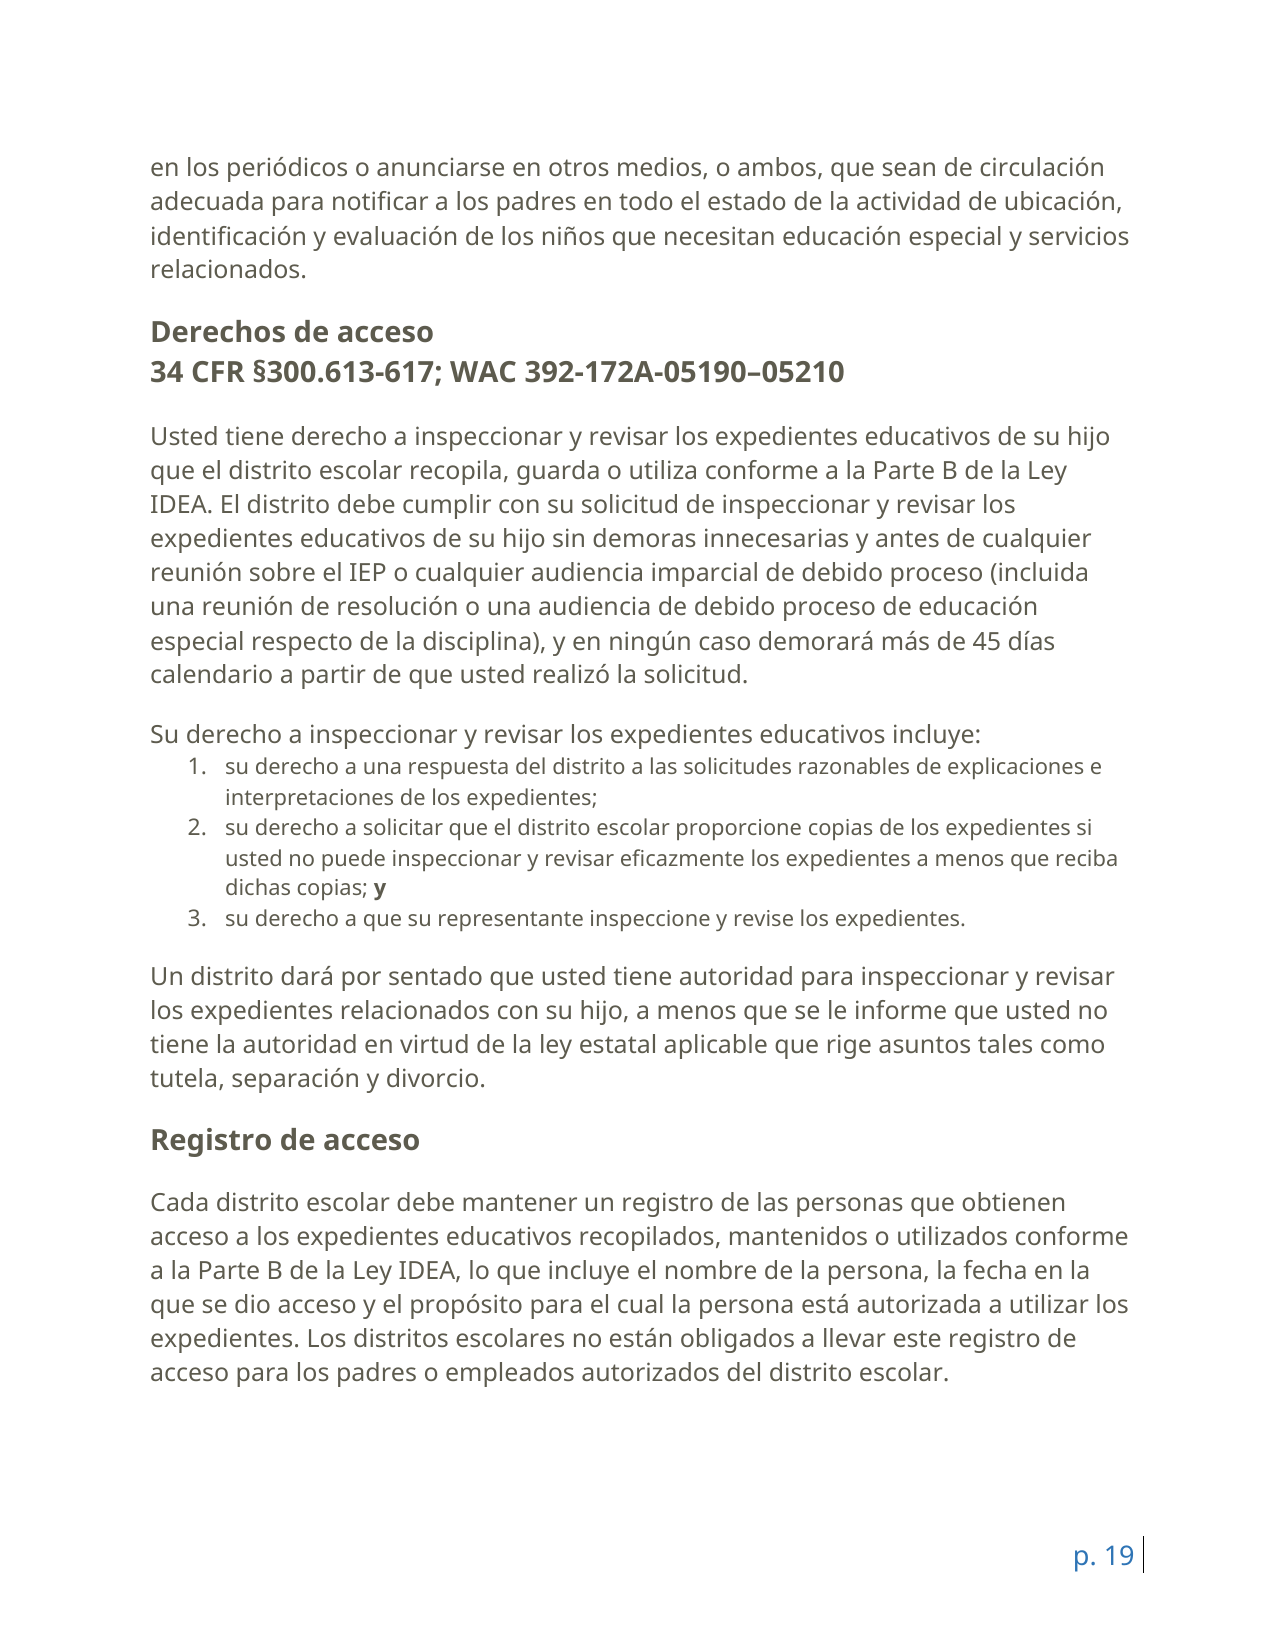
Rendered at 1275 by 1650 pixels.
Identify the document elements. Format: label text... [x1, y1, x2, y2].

subtitle Derechos de acceso [150, 311, 1134, 351]
list su derecho a solicitar que el distrito escolar proporcione copias de los expedientes si usted no puede inspeccionar y revisar eficazmente los expedientes a menos que reciba dichas copias; y [187, 811, 1134, 902]
text Usted tiene derecho a inspeccionar y revisar los expedientes educativos de su hijo que el distrito escolar recopila, guarda o utiliza conforme a la Parte B de la Ley IDEA. El distrito debe cumplir con su solicitud de inspeccionar y revisar los expedientes educativos de su hijo sin demoras innecesarias y antes de cualquier reunión sobre el IEP o cualquier audiencia imparcial de debido proceso (incluida una reunión de resolución o una audiencia de debido proceso de educación especial respecto de la disciplina), y en ningún caso demorará más de 45 días calendario a partir de que usted realizó la solicitud. [150, 419, 1134, 691]
text Cada distrito escolar debe mantener un registro de las personas que obtienen acceso a los expedientes educativos recopilados, mantenidos o utilizados conforme a la Parte B de la Ley IDEA, lo que incluye el nombre de la persona, la fecha en la que se dio acceso y el propósito para el cual la persona está autorizada a utilizar los expedientes. Los distritos escolares no están obligados a llevar este registro de acceso para los padres o empleados autorizados del distrito escolar. [150, 1184, 1134, 1389]
text Su derecho a inspeccionar y revisar los expedientes educativos incluye: [150, 716, 1134, 750]
list su derecho a que su representante inspeccione y revise los expedientes. [187, 902, 1134, 933]
subtitle 34 CFR §300.613-617; WAC 392-172A-05190–05210 [150, 351, 1134, 391]
text Un distrito dará por sentado que usted tiene autoridad para inspeccionar y revisar los expedientes relacionados con su hijo, a menos que se le informe que usted no tiene la autoridad en virtud de la ley estatal aplicable que rige asuntos tales como tutela, separación y divorcio. [150, 958, 1134, 1095]
text Registro de acceso [150, 1120, 1134, 1159]
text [150, 150, 1134, 286]
list su derecho a una respuesta del distrito a las solicitudes razonables de explicaciones e interpretaciones de los expedientes; [187, 750, 1134, 811]
